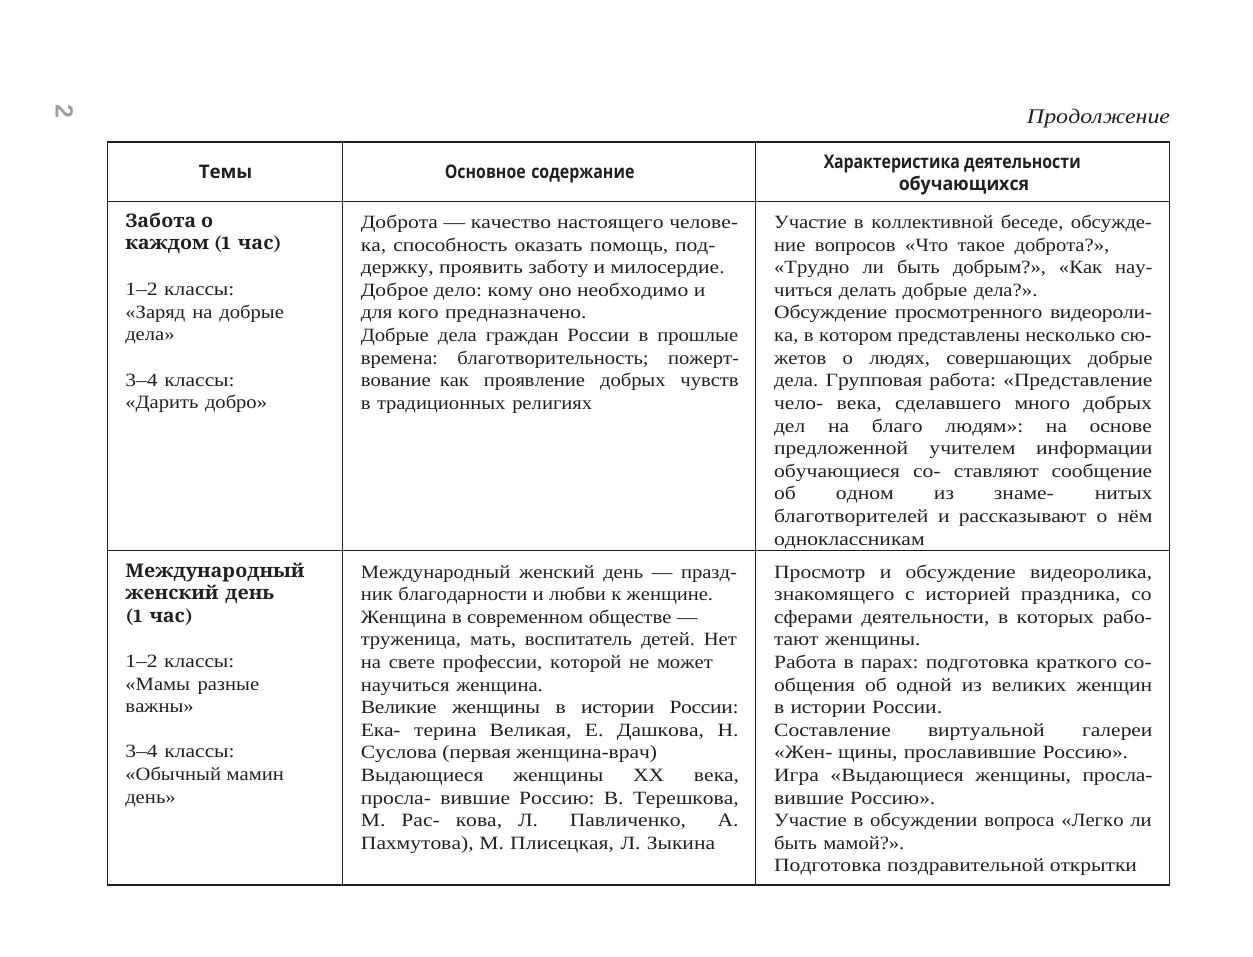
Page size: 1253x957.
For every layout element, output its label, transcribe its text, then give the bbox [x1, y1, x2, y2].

text Продолжение [96, 103, 1170, 128]
table_header Темы [108, 143, 342, 201]
table_cell Просмотр и обсуждение видеоролика, знакомящего с историей праздника, со сферами деятельности, в которых рабо- тают женщины. Работа в парах: подготовка краткого со- общения об одной из великих женщин в истории России. Составление виртуальной галереи «Жен- щины, прославившие Россию». Игра «Выдающиеся женщины, просла- вившие Россию». Участие в обсуждении вопроса «Легко ли быть мамой?». Подготовка поздравительной открытки [756, 551, 1169, 884]
table_cell Доброта — качество настоящего челове- ка, способность оказать помощь, под- держку, проявить заботу и милосердие. Доброе дело: кому оно необходимо и для кого предназначено. Добрые дела граждан России в прошлые времена: благотворительность; пожерт- вование как проявление добрых чувств в традиционных религиях [343, 202, 755, 550]
table_cell Забота о каждом (1 час) 1–2 классы: «Заряд на добрые дела» 3–4 классы: «Дарить добро» [108, 202, 342, 550]
table_cell Международный женский день — празд- ник благодарности и любви к женщине. Женщина в современном обществе — труженица, мать, воспитатель детей. Нет на свете профессии, которой не может научиться женщина. Великие женщины в истории России: Ека- терина Великая, Е. Дашкова, Н. Суслова (первая женщина-врач) Выдающиеся женщины ХХ века, просла- вившие Россию: В. Терешкова, М. Рас- кова, Л. Павличенко, А. Пахмутова), М. Плисецкая, Л. Зыкина [343, 551, 755, 884]
table_cell Международный женский день (1 час) 1–2 классы: «Мамы разные важны» 3–4 классы: «Обычный мамин день» [108, 551, 342, 884]
table_header Основное содержание [343, 143, 755, 201]
table_header Характеристика деятельности обучающихся [756, 143, 1169, 201]
table_cell Участие в коллективной беседе, обсужде- ние вопросов «Что такое доброта?», «Трудно ли быть добрым?», «Как нау- читься делать добрые дела?». Обсуждение просмотренного видеороли- ка, в котором представлены несколько сю- жетов о людях, совершающих добрые дела. Групповая работа: «Представление чело- века, сделавшего много добрых дел на благо людям»: на основе предложенной учителем информации обучающиеся со- ставляют сообщение об одном из знаме- нитых благотворителей и рассказывают о нём одноклассникам [756, 202, 1169, 550]
